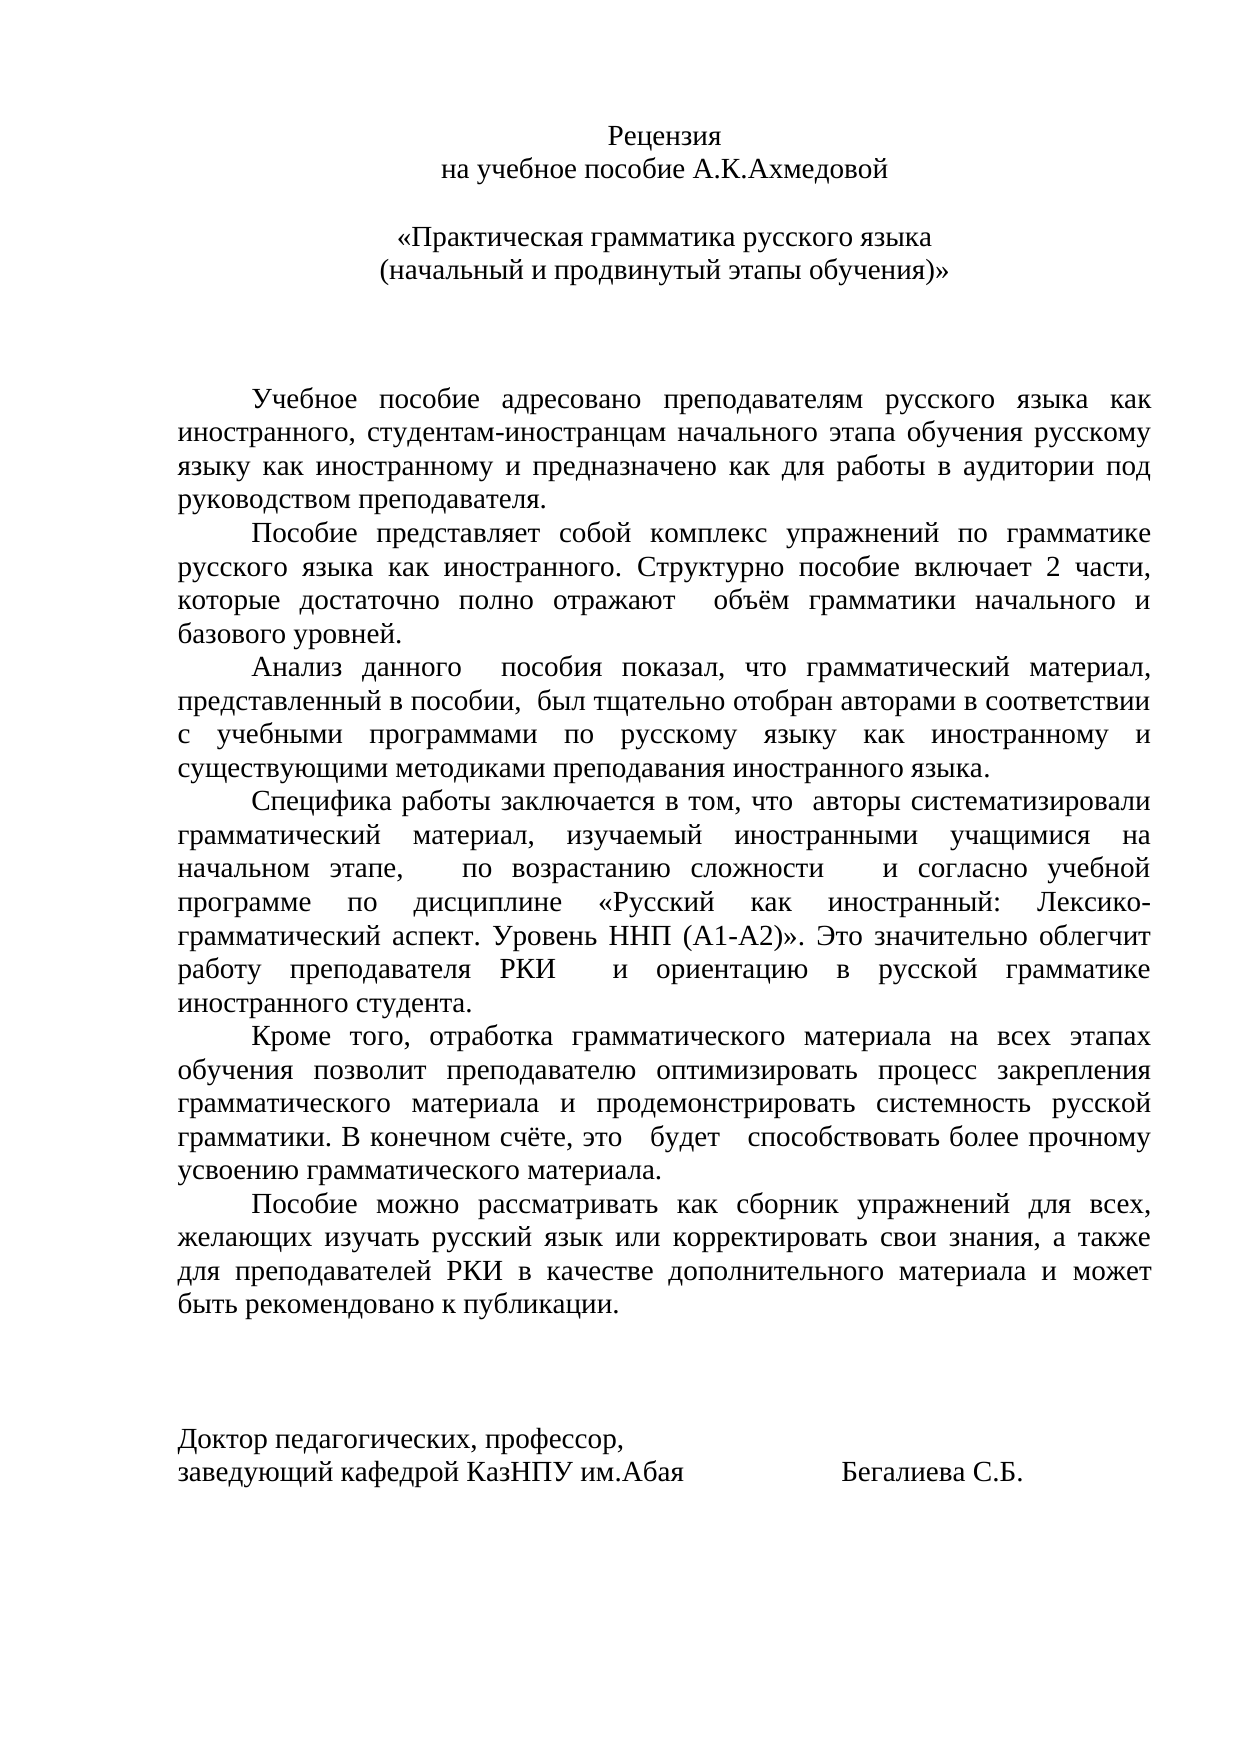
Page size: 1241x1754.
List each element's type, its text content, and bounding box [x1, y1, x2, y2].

text Пособие представляет собой комплекс упражнений по грамматике русского языка как иностранного. Структурно пособие включает 2 части, которые достаточно полно отражают объём грамматики начального и базового уровней. [177, 515, 1152, 649]
text Анализ данного пособия показал, что грамматический материал, представленный в пособии, был тщательно отобран авторами в соответствии с учебными программами по русскому языку как иностранному и существующими методиками преподавания иностранного языка. [177, 649, 1152, 783]
text Доктор педагогических, профессор, [177, 1421, 1152, 1454]
text на учебное пособие А.К.Ахмедовой [177, 152, 1152, 185]
text (начальный и продвинутый этапы обучения)» [177, 252, 1152, 286]
text «Практическая грамматика русского языка [177, 219, 1152, 252]
text Учебное пособие адресовано преподавателям русского языка как иностранного, студентам-иностранцам начального этапа обучения русскому языку как иностранному и предназначено как для работы в аудитории под руководством преподавателя. [177, 381, 1152, 515]
text Кроме того, отработка грамматического материала на всех этапах обучения позволит преподавателю оптимизировать процесс закрепления грамматического материала и продемонстрировать системность русской грамматики. В конечном счёте, это будет способствовать более прочному усвоению грамматического материала. [177, 1018, 1152, 1186]
text Рецензия [177, 118, 1152, 152]
text Пособие можно рассматривать как сборник упражнений для всех, желающих изучать русский язык или корректировать свои знания, а также для преподавателей РКИ в качестве дополнительного материала и может быть рекомендовано к публикации. [177, 1186, 1152, 1320]
text заведующий кафедрой КазНПУ им.Абая Бегалиева С.Б. [177, 1454, 1152, 1488]
text Специфика работы заключается в том, что авторы систематизировали грамматический материал, изучаемый иностранными учащимися на начальном этапе, по возрастанию сложности и согласно учебной программе по дисциплине «Русский как иностранный: Лексико-грамматический аспект. Уровень ННП (А1-А2)». Это значительно облегчит работу преподавателя РКИ и ориентацию в русской грамматике иностранного студента. [177, 783, 1152, 1018]
